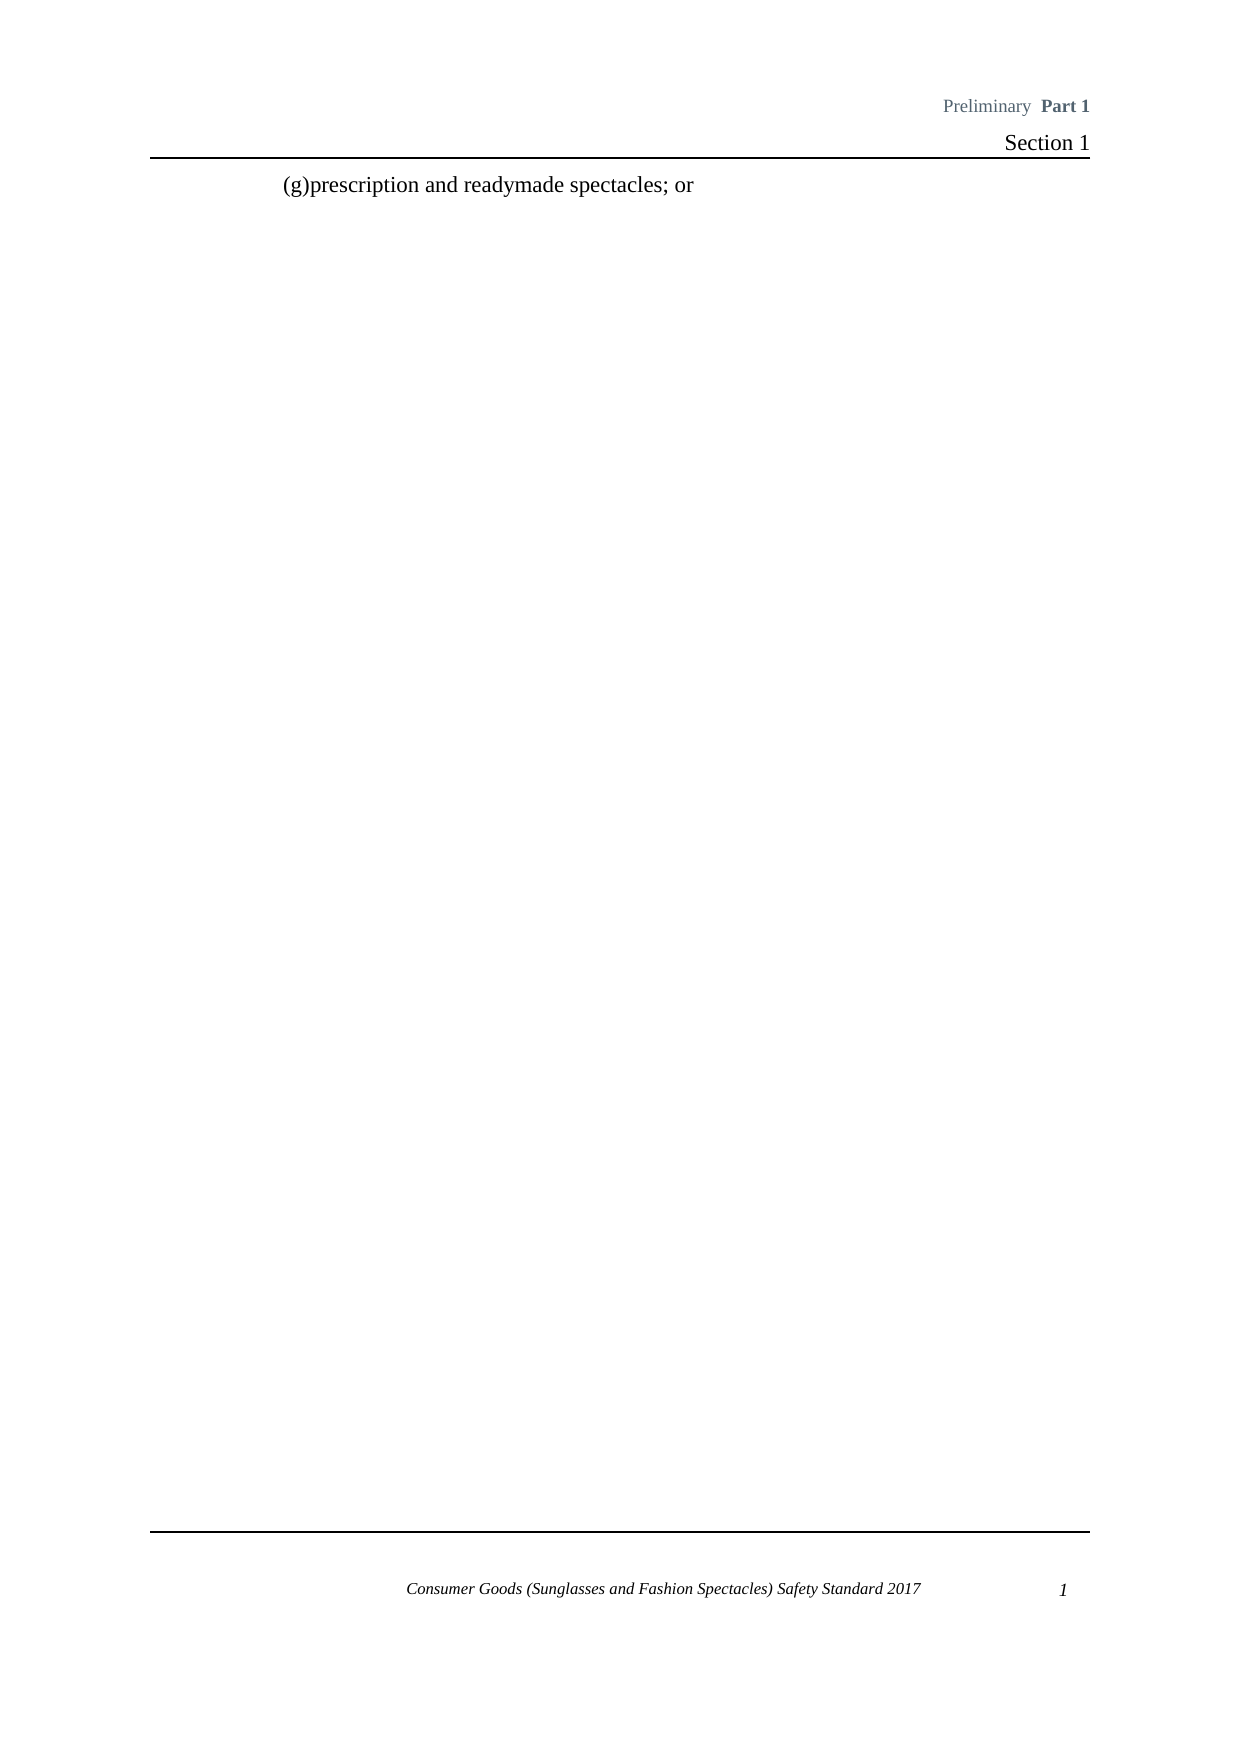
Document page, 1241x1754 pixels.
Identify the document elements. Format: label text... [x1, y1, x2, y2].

list prescription and readymade spectacles; or [283, 171, 1090, 197]
